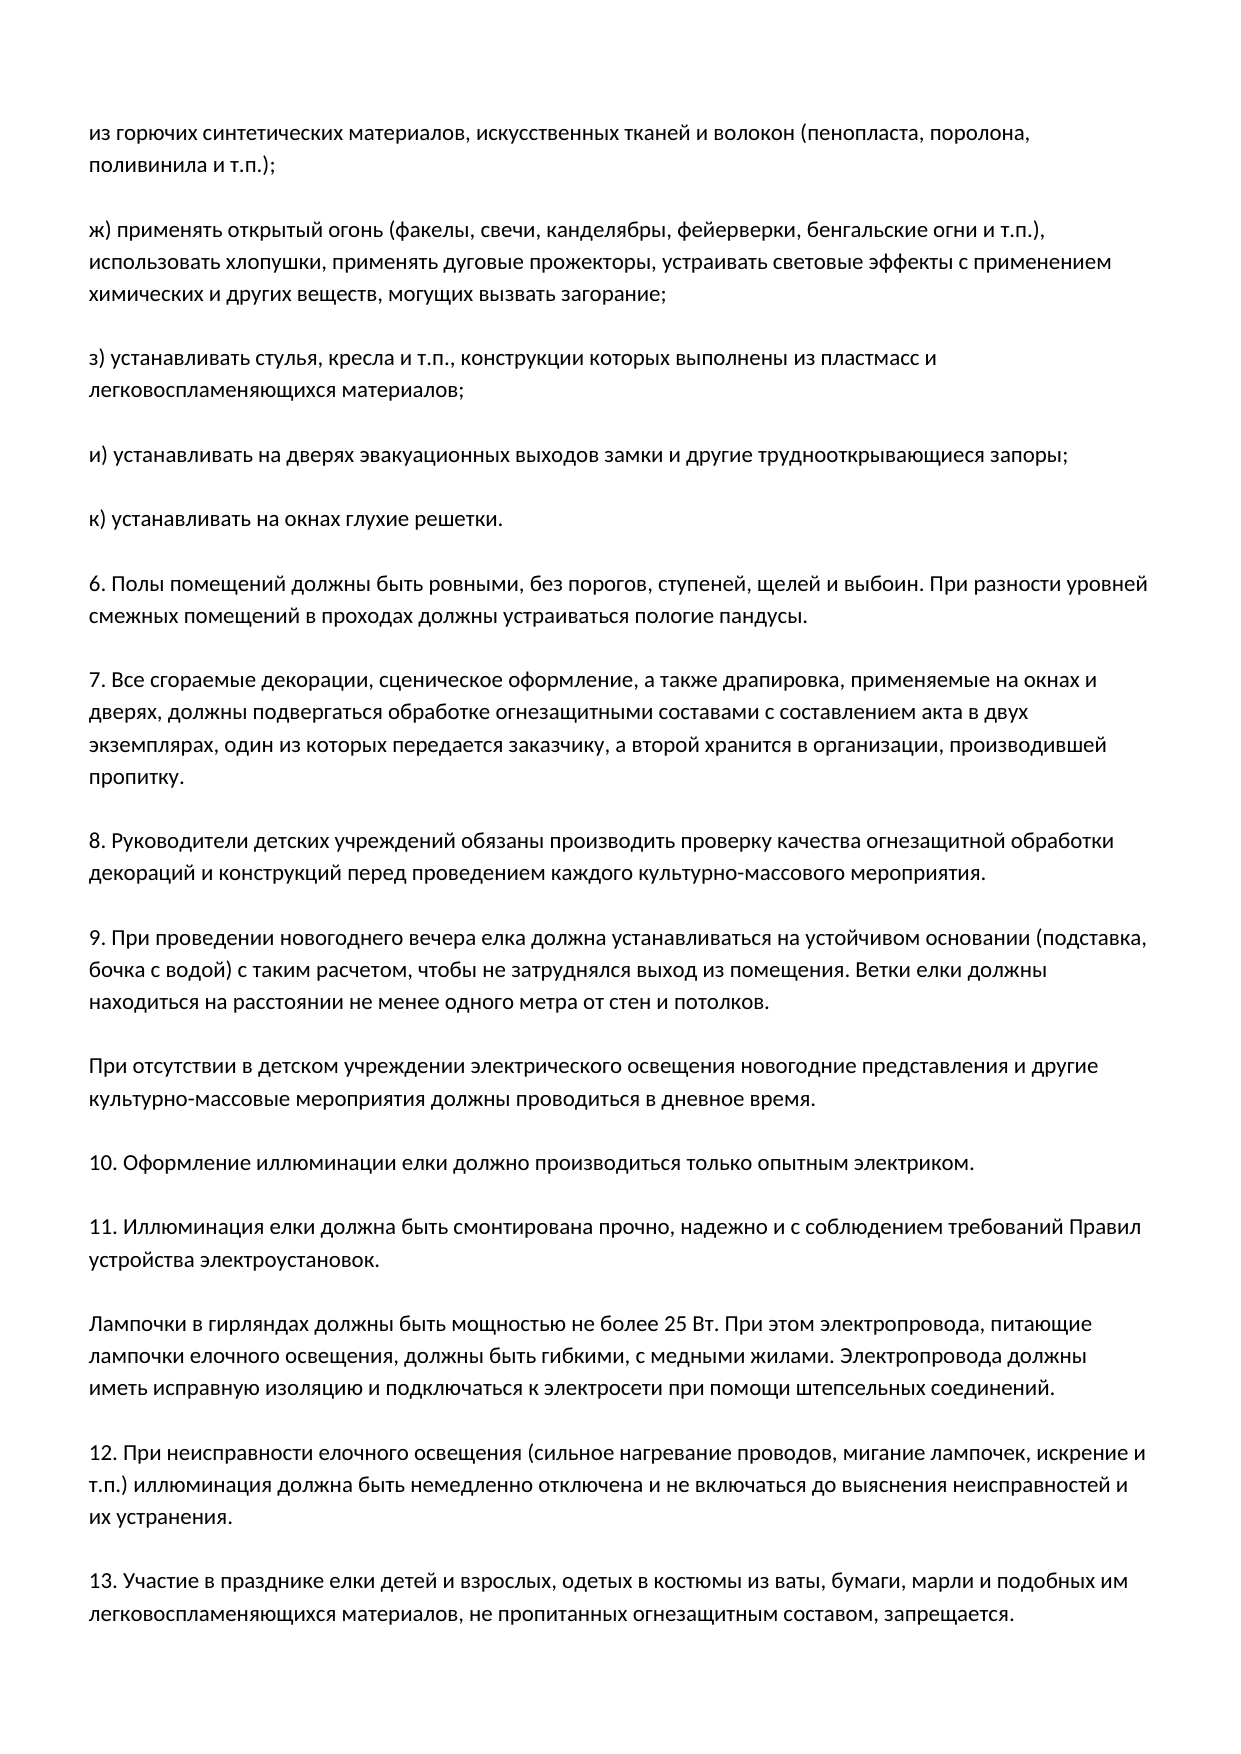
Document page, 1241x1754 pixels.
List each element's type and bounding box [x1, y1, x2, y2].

list [89, 118, 1152, 1627]
